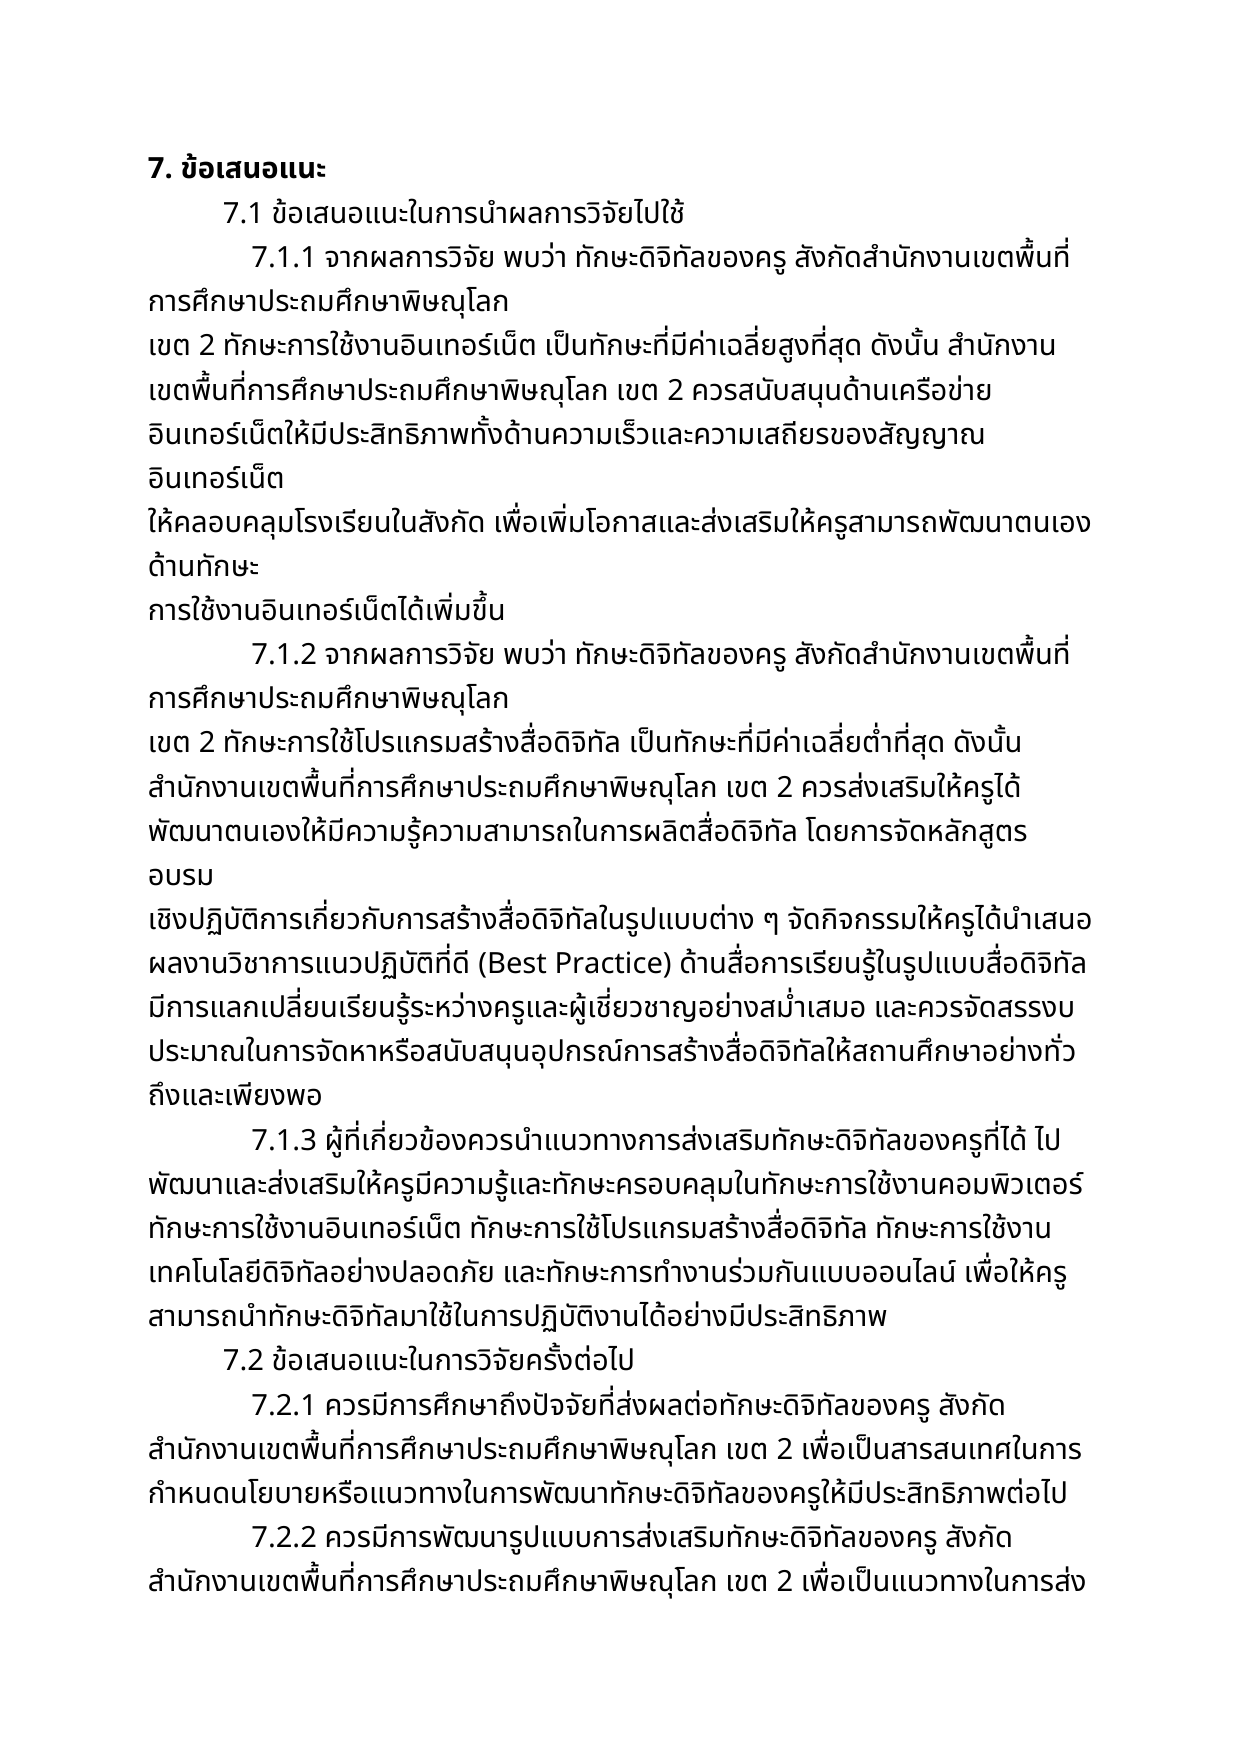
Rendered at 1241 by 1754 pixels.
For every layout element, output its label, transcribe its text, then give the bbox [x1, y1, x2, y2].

text 7.1 ข้อเสนอแนะในการนำผลการวิจัยไปใช้ [148, 192, 1092, 236]
text การใช้งานอินเทอร์เน็ตได้เพิ่มขึ้น [148, 589, 1092, 633]
text 7.1.3 ผู้ที่เกี่ยวข้องควรนำแนวทางการส่งเสริมทักษะดิจิทัลของครูที่ได้ ไปพัฒนาและส่งเสริมให้ครูมีความรู้และทักษะครอบคลุมในทักษะการใช้งานคอมพิวเตอร์ ทักษะการใช้งานอินเทอร์เน็ต ทักษะการใช้โปรแกรมสร้างสื่อดิจิทัล ทักษะการใช้งานเทคโนโลยีดิจิทัลอย่างปลอดภัย และทักษะการทำงานร่วมกันแบบออนไลน์ เพื่อให้ครูสามารถนำทักษะดิจิทัลมาใช้ในการปฏิบัติงานได้อย่างมีประสิทธิภาพ [148, 1119, 1092, 1339]
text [148, 1516, 1092, 1605]
text 7.2.1 ควรมีการศึกษาถึงปัจจัยที่ส่งผลต่อทักษะดิจิทัลของครู สังกัดสำนักงานเขตพื้นที่การศึกษาประถมศึกษาพิษณุโลก เขต 2 เพื่อเป็นสารสนเทศในการกำหนดนโยบายหรือแนวทางในการพัฒนาทักษะดิจิทัลของครูให้มีประสิทธิภาพต่อไป [148, 1384, 1092, 1516]
text 7.1.2 จากผลการวิจัย พบว่า ทักษะดิจิทัลของครู สังกัดสำนักงานเขตพื้นที่การศึกษาประถมศึกษาพิษณุโลก เขต 2 ทักษะการใช้โปรแกรมสร้างสื่อดิจิทัล เป็นทักษะที่มีค่าเฉลี่ยต่ำที่สุด ดังนั้น สำนักงานเขตพื้นที่การศึกษาประถมศึกษาพิษณุโลก เขต 2 ควรส่งเสริมให้ครูได้พัฒนาตนเองให้มีความรู้ความสามารถในการผลิตสื่อดิจิทัล โดยการจัดหลักสูตรอบรม เชิงปฏิบัติการเกี่ยวกับการสร้างสื่อดิจิทัลในรูปแบบต่าง ๆ จัดกิจกรรมให้ครูได้นำเสนอผลงานวิชาการแนวปฏิบัติที่ดี (Best Practice) ด้านสื่อการเรียนรู้ในรูปแบบสื่อดิจิทัล มีการแลกเปลี่ยนเรียนรู้ระหว่างครูและผู้เชี่ยวชาญอย่างสม่ำเสมอ และควรจัดสรรงบประมาณในการจัดหาหรือสนับสนุนอุปกรณ์การสร้างสื่อดิจิทัลให้สถานศึกษาอย่างทั่วถึงและเพียงพอ [148, 633, 1092, 1119]
text 7. ข้อเสนอแนะ [148, 148, 1092, 192]
text 7.2 ข้อเสนอแนะในการวิจัยครั้งต่อไป [148, 1339, 1092, 1384]
text ให้คลอบคลุมโรงเรียนในสังกัด เพื่อเพิ่มโอกาสและส่งเสริมให้ครูสามารถพัฒนาตนเองด้านทักษะ [148, 501, 1092, 589]
text 7.1.1 จากผลการวิจัย พบว่า ทักษะดิจิทัลของครู สังกัดสำนักงานเขตพื้นที่การศึกษาประถมศึกษาพิษณุโลก เขต 2 ทักษะการใช้งานอินเทอร์เน็ต เป็นทักษะที่มีค่าเฉลี่ยสูงที่สุด ดังนั้น สำนักงานเขตพื้นที่การศึกษาประถมศึกษาพิษณุโลก เขต 2 ควรสนับสนุนด้านเครือข่ายอินเทอร์เน็ตให้มีประสิทธิภาพทั้งด้านความเร็วและความเสถียรของสัญญาณอินเทอร์เน็ต [148, 236, 1092, 501]
